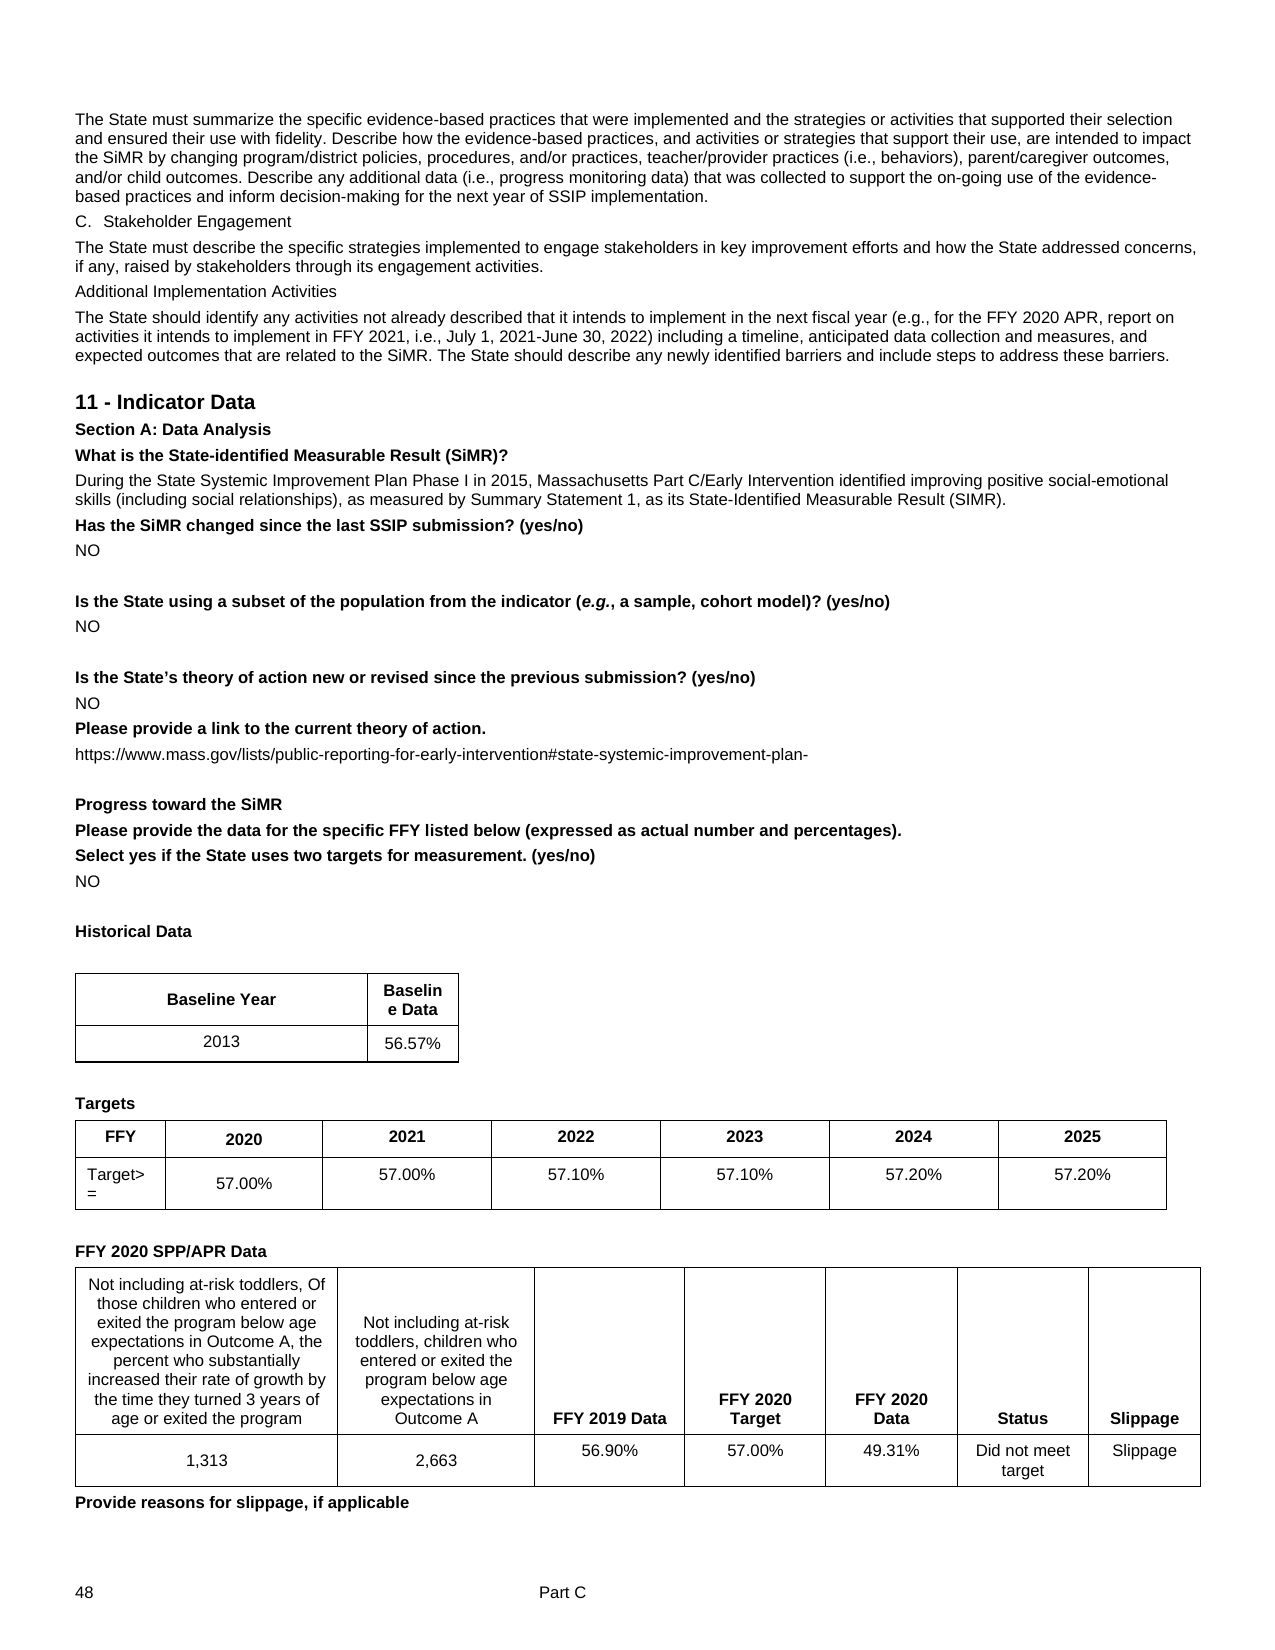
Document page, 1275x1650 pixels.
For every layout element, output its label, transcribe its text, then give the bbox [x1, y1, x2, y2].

table_header Baseline Year [76, 974, 367, 1025]
text https://www.mass.gov/lists/public-reporting-for-early-intervention#state-systemic-improvement-plan- [75, 744, 1200, 763]
text What is the State-identified Measurable Result (SiMR)? [75, 446, 1200, 465]
text NO [75, 871, 1200, 891]
table_cell 57.10% [661, 1158, 829, 1209]
text Section A: Data Analysis [75, 420, 1200, 439]
table_cell 2,663 [338, 1435, 534, 1486]
table_header 2025 [999, 1121, 1166, 1157]
text During the State Systemic Improvement Plan Phase I in 2015, Massachusetts Part C/Early Intervention identified improving positive social-emotional skills (including social relationships), as measured by Summary Statement 1, as its State-Identified Measurable Result (SIMR). [75, 471, 1200, 509]
text The State must describe the specific strategies implemented to engage stakeholders in key improvement efforts and how the State addressed concerns, if any, raised by stakeholders through its engagement activities. [75, 237, 1200, 276]
text Targets [75, 1094, 1200, 1113]
table_cell 57.00% [323, 1158, 491, 1209]
text Is the State using a subset of the population from the indicator (e.g., a sample, cohort model)? (yes/no) [75, 592, 1200, 611]
text Please provide a link to the current theory of action. [75, 719, 1200, 738]
text NO [75, 693, 1200, 713]
table_header Baseline Data [368, 974, 458, 1025]
table_cell 57.00% [166, 1158, 322, 1209]
text C. Stakeholder Engagement [75, 212, 1200, 231]
table_header 2023 [661, 1121, 829, 1157]
table_cell 49.31% [826, 1435, 957, 1486]
table_cell Slippage [1089, 1435, 1200, 1486]
table_header FFY [76, 1121, 165, 1157]
table_header Not including at-risk toddlers, children who entered or exited the program below age expectations in Outcome A [338, 1268, 534, 1434]
text The State must summarize the specific evidence-based practices that were implemented and the strategies or activities that supported their selection and ensured their use with fidelity. Describe how the evidence-based practices, and activities or strategies that support their use, are intended to impact the SiMR by changing program/district policies, procedures, and/or practices, teacher/provider practices (i.e., behaviors), parent/caregiver outcomes, and/or child outcomes. Describe any additional data (i.e., progress monitoring data) that was collected to support the on-going use of the evidence-based practices and inform decision-making for the next year of SSIP implementation. [75, 110, 1200, 206]
text FFY 2020 SPP/APR Data [75, 1242, 1200, 1261]
table_cell 56.90% [535, 1435, 684, 1486]
text Is the State’s theory of action new or revised since the previous submission? (yes/no) [75, 668, 1200, 687]
table_cell 56.57% [368, 1026, 458, 1061]
table_cell Did not meet target [958, 1435, 1088, 1486]
table_cell Target>= [76, 1158, 165, 1209]
text NO [75, 617, 1200, 636]
table_header Slippage [1089, 1268, 1200, 1434]
table_header FFY 2019 Data [535, 1268, 684, 1434]
text Please provide the data for the specific FFY listed below (expressed as actual number and percentages). [75, 821, 1200, 840]
table_header Status [958, 1268, 1088, 1434]
text Historical Data [75, 922, 1200, 941]
subtitle 11 - Indicator Data [75, 390, 1200, 414]
table_header 2024 [830, 1121, 998, 1157]
text Provide reasons for slippage, if applicable [75, 1493, 1200, 1512]
table_header Not including at-risk toddlers, Of those children who entered or exited the program below age expectations in Outcome A, the percent who substantially increased their rate of growth by the time they turned 3 years of age or exited the program [76, 1268, 337, 1434]
table_cell 57.20% [830, 1158, 998, 1209]
table_header 2021 [323, 1121, 491, 1157]
table_cell 2013 [76, 1026, 367, 1061]
table_header FFY 2020 Data [826, 1268, 957, 1434]
text Additional Implementation Activities [75, 282, 1200, 301]
table_cell 57.00% [685, 1435, 825, 1486]
text The State should identify any activities not already described that it intends to implement in the next fiscal year (e.g., for the FFY 2020 APR, report on activities it intends to implement in FFY 2021, i.e., July 1, 2021-June 30, 2022) including a timeline, anticipated data collection and measures, and expected outcomes that are related to the SiMR. The State should describe any newly identified barriers and include steps to address these barriers. [75, 307, 1200, 365]
text Has the SiMR changed since the last SSIP submission? (yes/no) [75, 516, 1200, 535]
table_cell 57.10% [492, 1158, 660, 1209]
table_cell 57.20% [999, 1158, 1166, 1209]
table_header 2020 [166, 1121, 322, 1157]
text Select yes if the State uses two targets for measurement. (yes/no) [75, 846, 1200, 865]
table_header FFY 2020 Target [685, 1268, 825, 1434]
text NO [75, 541, 1200, 560]
text Progress toward the SiMR [75, 795, 1200, 814]
table_header 2022 [492, 1121, 660, 1157]
table_cell 1,313 [76, 1435, 337, 1486]
